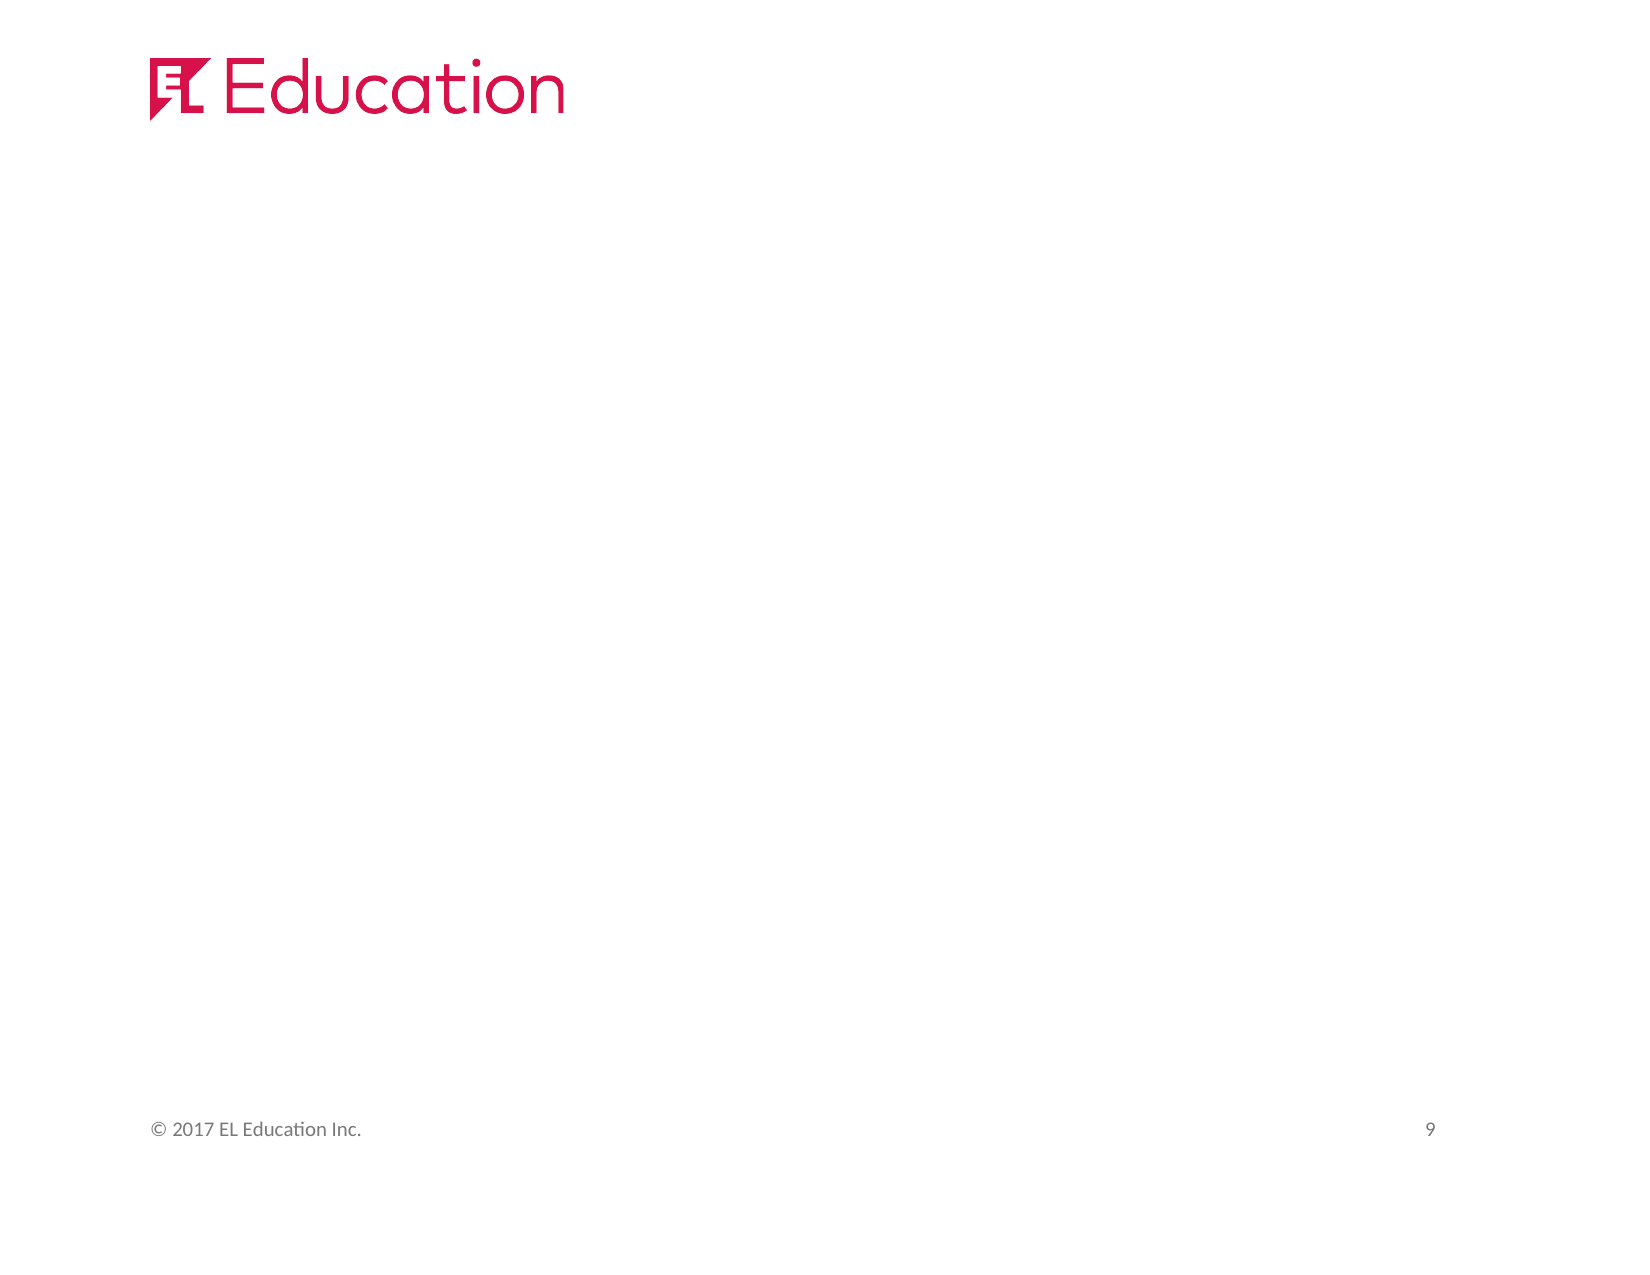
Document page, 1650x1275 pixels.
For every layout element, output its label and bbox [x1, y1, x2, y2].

picture [150, 58, 564, 121]
